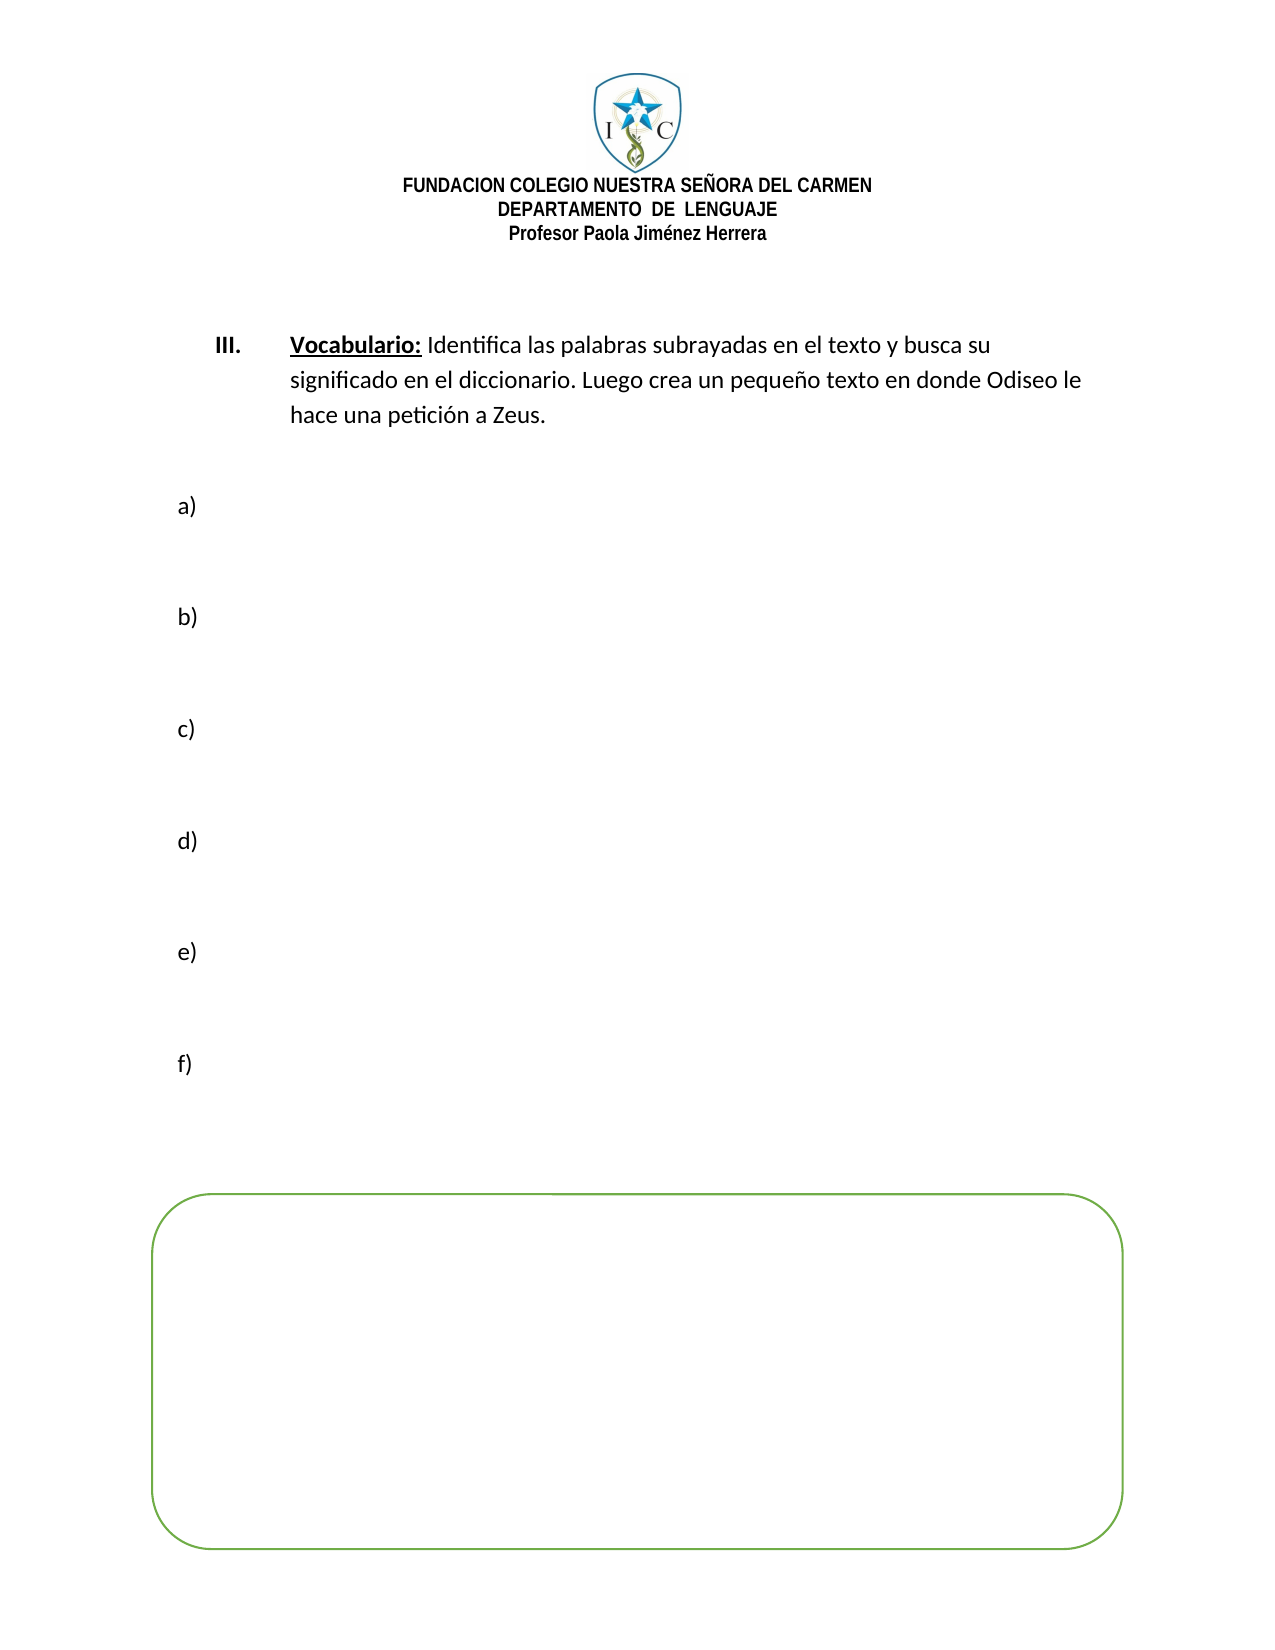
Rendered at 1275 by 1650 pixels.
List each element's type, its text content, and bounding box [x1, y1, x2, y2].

text b) [177, 601, 1098, 632]
picture [586, 73, 689, 174]
text d) [177, 825, 1098, 855]
text a) [177, 490, 1098, 520]
text f) [177, 1048, 1098, 1079]
list Vocabulario: Identifica las palabras subrayadas en el texto y busca su significado en el diccionario. Luego crea un pequeño texto en donde Odiseo le hace una petición a Zeus. [215, 329, 1098, 429]
text e) [177, 936, 1098, 967]
text c) [177, 713, 1098, 744]
